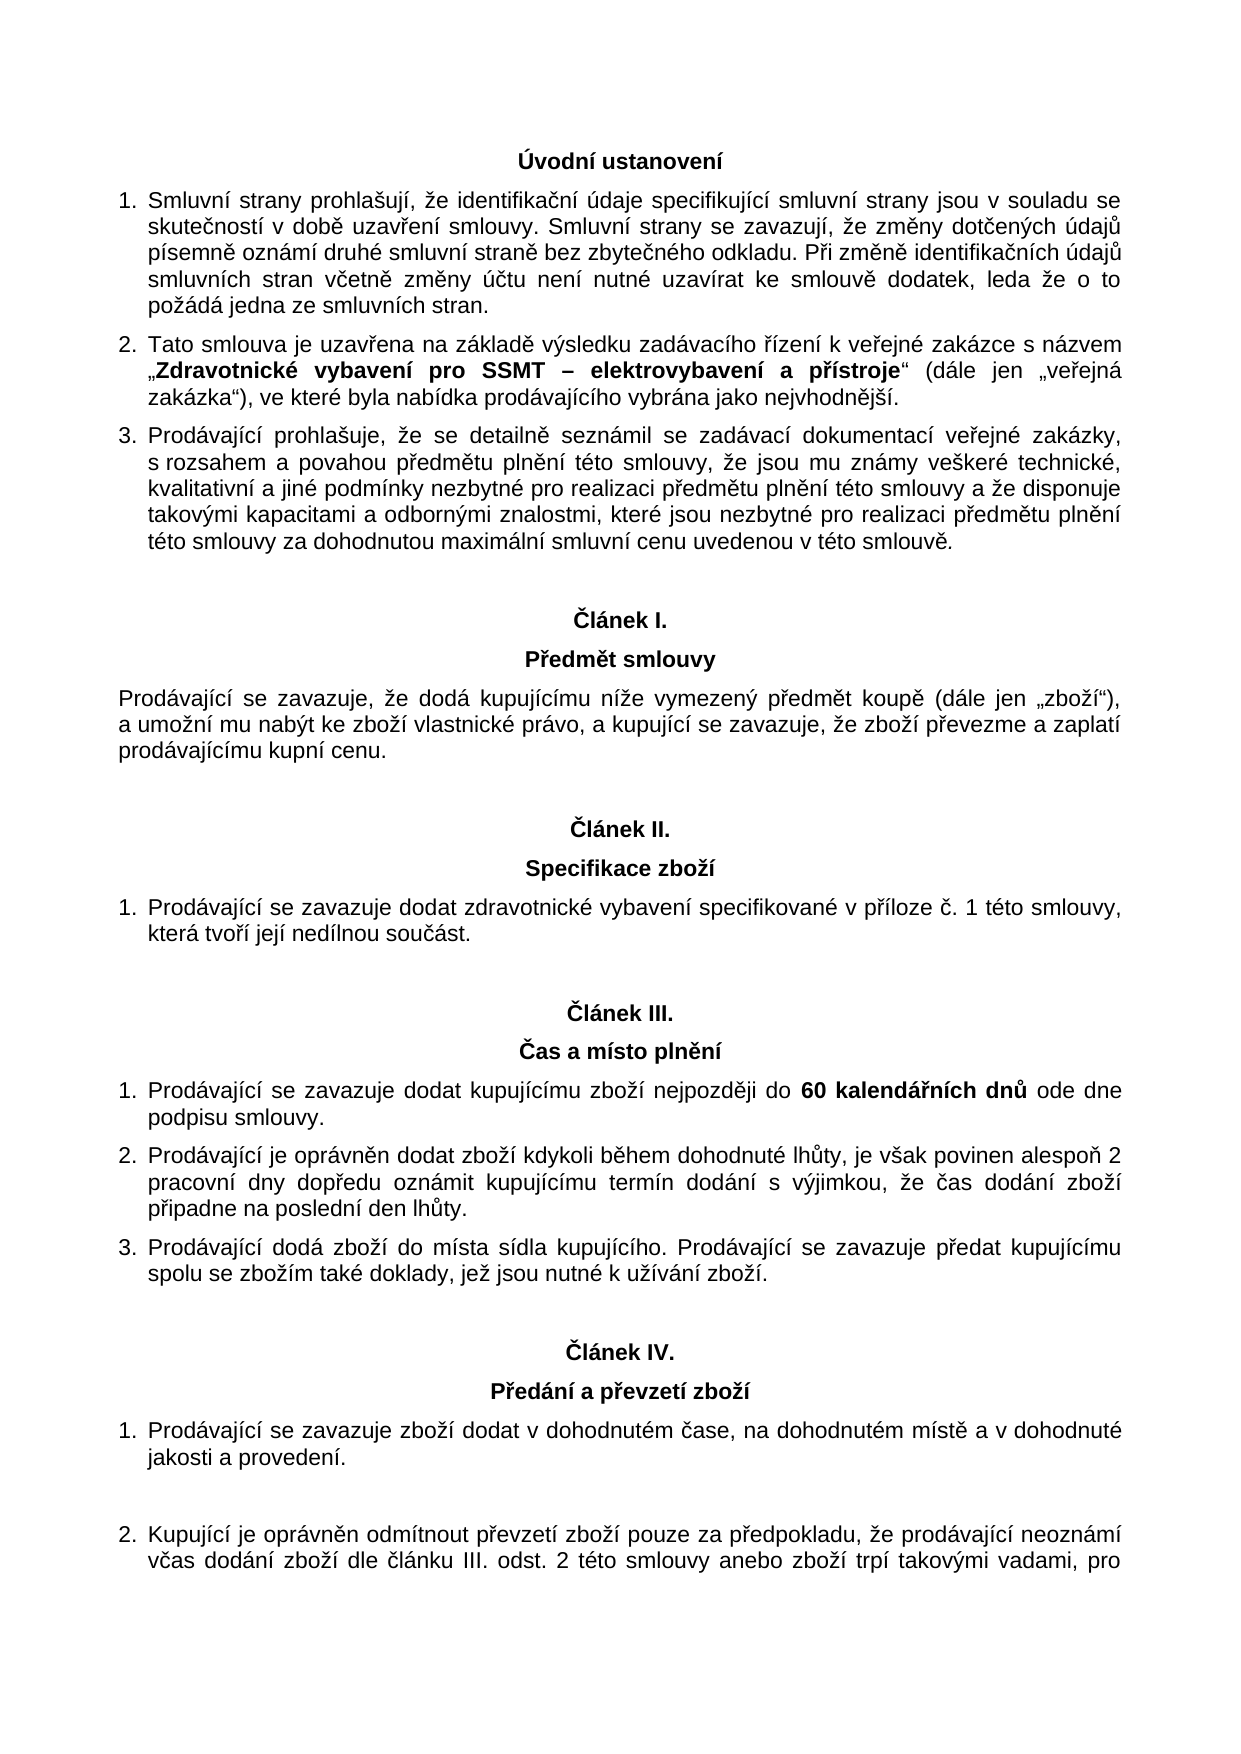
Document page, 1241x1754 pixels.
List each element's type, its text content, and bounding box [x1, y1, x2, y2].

text Specifikace zboží [118, 855, 1122, 882]
text 1. Prodávající se zavazuje dodat zdravotnické vybavení specifikované v příloze č. 1 této smlouvy, která tvoří její nedílnou součást. [118, 894, 1122, 947]
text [118, 1521, 1122, 1574]
text 1. Smluvní strany prohlašují, že identifikační údaje specifikující smluvní strany jsou v souladu se skutečností v době uzavření smlouvy. Smluvní strany se zavazují, že změny dotčených údajů písemně oznámí druhé smluvní straně bez zbytečného odkladu. Při změně identifikačních údajů smluvních stran včetně změny účtu není nutné uzavírat ke smlouvě dodatek, leda že o to požádá jedna ze smluvních stran. [118, 187, 1122, 318]
text 2. Prodávající je oprávněn dodat zboží kdykoli během dohodnuté lhůty, je však povinen alespoň 2 pracovní dny dopředu oznámit kupujícímu termín dodání s výjimkou, že čas dodání zboží připadne na poslední den lhůty. [118, 1142, 1122, 1221]
text Článek III. [118, 999, 1122, 1026]
text Čas a místo plnění [118, 1038, 1122, 1065]
text Předání a převzetí zboží [118, 1378, 1122, 1404]
text Článek I. [118, 607, 1122, 633]
text 2. Tato smlouva je uzavřena na základě výsledku zadávacího řízení k veřejné zakázce s názvem „Zdravotnické vybavení pro SSMT – elektrovybavení a přístroje“ (dále jen „veřejná zakázka“), ve které byla nabídka prodávajícího vybrána jako nejvhodnější. [118, 331, 1122, 410]
text Článek IV. [118, 1339, 1122, 1366]
text 3. Prodávající dodá zboží do místa sídla kupujícího. Prodávající se zavazuje předat kupujícímu spolu se zbožím také doklady, jež jsou nutné k užívání zboží. [118, 1234, 1122, 1287]
text 1. Prodávající se zavazuje dodat kupujícímu zboží nejpozději do 60 kalendářních dnů ode dne podpisu smlouvy. [118, 1077, 1122, 1130]
text Článek II. [118, 816, 1122, 843]
text Prodávající se zavazuje, že dodá kupujícímu níže vymezený předmět koupě (dále jen „zboží“), a umožní mu nabýt ke zboží vlastnické právo, a kupující se zavazuje, že zboží převezme a zaplatí prodávajícímu kupní cenu. [118, 684, 1122, 764]
text 3. Prodávající prohlašuje, že se detailně seznámil se zadávací dokumentací veřejné zakázky, s rozsahem a povahou předmětu plnění této smlouvy, že jsou mu známy veškeré technické, kvalitativní a jiné podmínky nezbytné pro realizaci předmětu plnění této smlouvy a že disponuje takovými kapacitami a odbornými znalostmi, které jsou nezbytné pro realizaci předmětu plnění této smlouvy za dohodnutou maximální smluvní cenu uvedenou v této smlouvě. [118, 422, 1122, 554]
text 1. Prodávající se zavazuje zboží dodat v dohodnutém čase, na dohodnutém místě a v dohodnuté jakosti a provedení. [118, 1417, 1122, 1470]
text Úvodní ustanovení [118, 148, 1122, 174]
text Předmět smlouvy [118, 646, 1122, 672]
